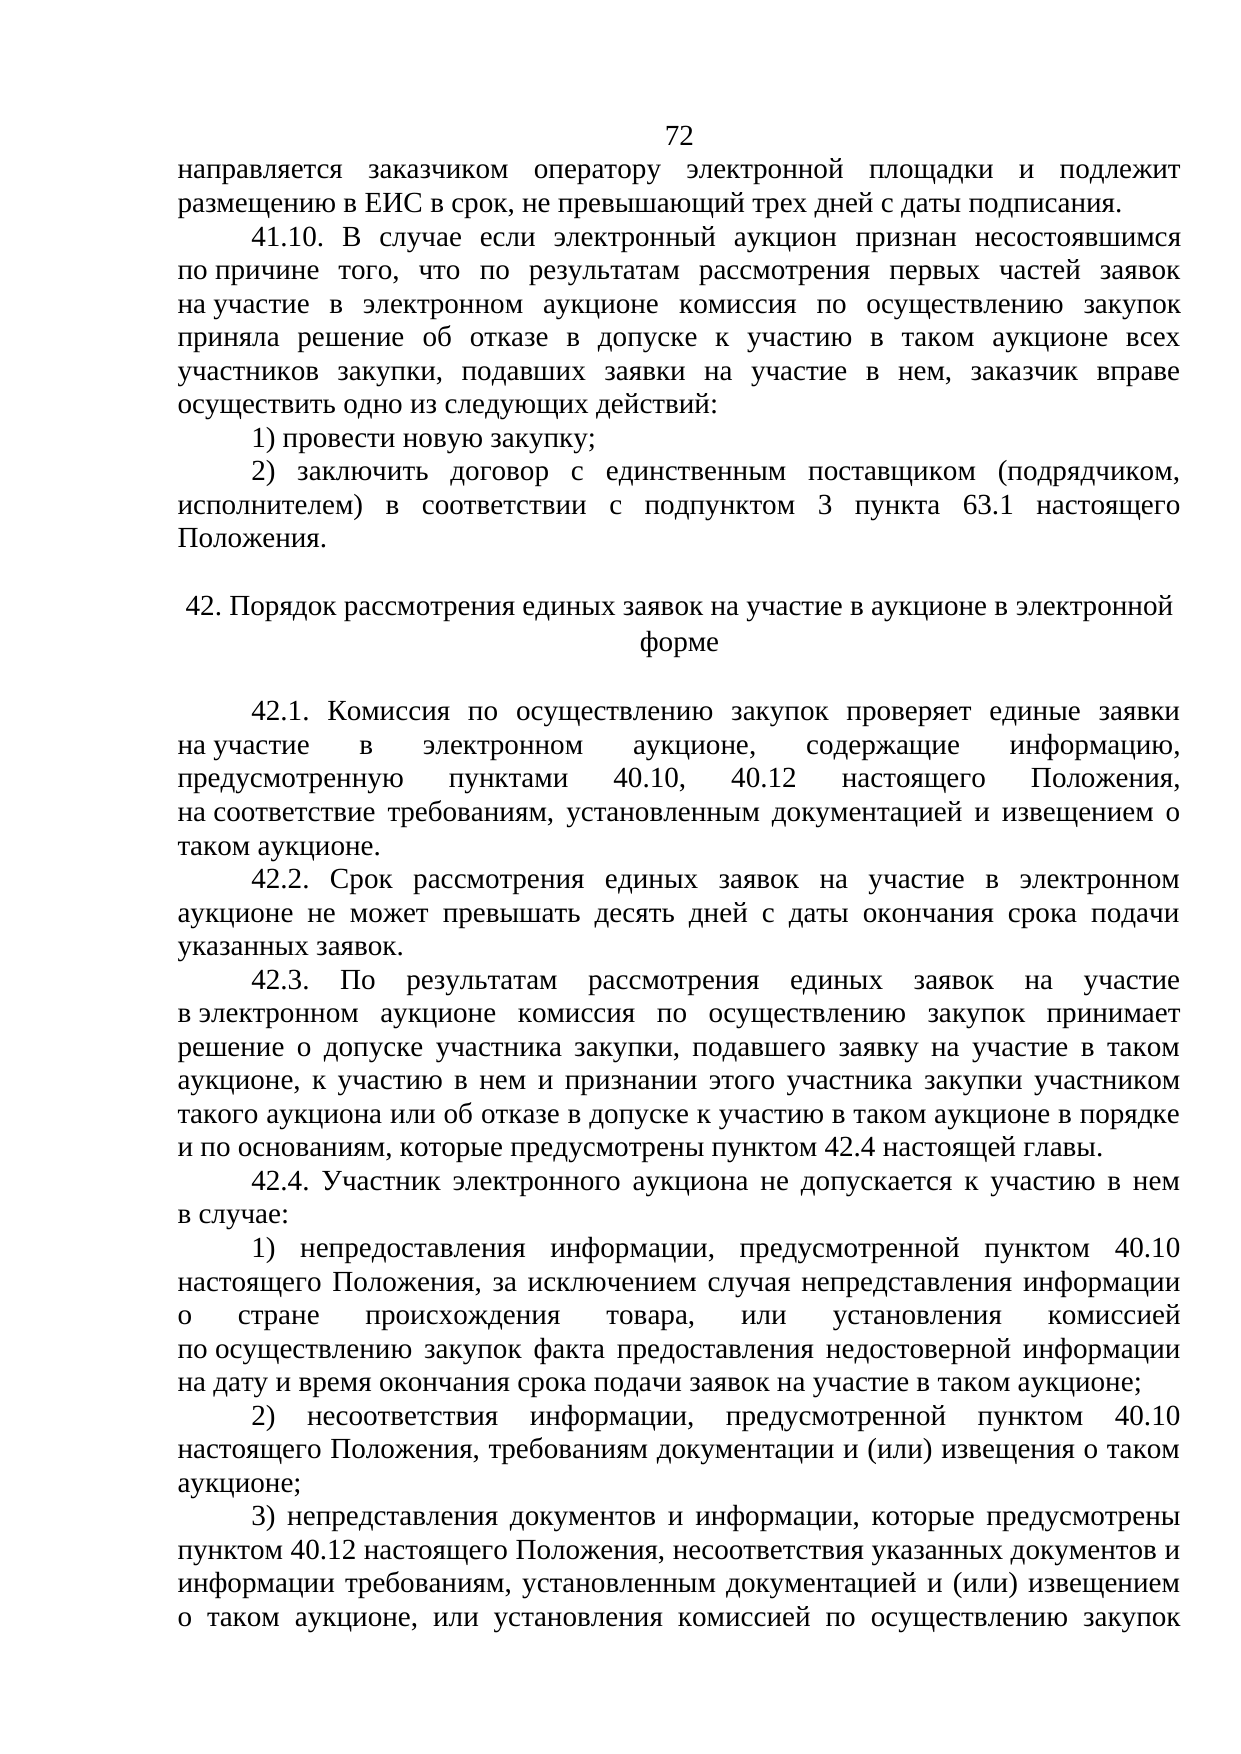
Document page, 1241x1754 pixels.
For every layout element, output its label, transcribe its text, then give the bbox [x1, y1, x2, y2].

text 2) несоответствия информации, предусмотренной пунктом 40.10 настоящего Положения, требованиям документации и (или) извещения о таком аукционе; [177, 1398, 1181, 1498]
text 42.2. Срок рассмотрения единых заявок на участие в электронном аукционе не может превышать десять дней с даты окончания срока подачи указанных заявок. [177, 861, 1181, 962]
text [177, 1498, 1181, 1633]
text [177, 152, 1181, 219]
text 1) непредоставления информации, предусмотренной пунктом 40.10 настоящего Положения, за исключением случая непредставления информации о стране происхождения товара, или установления комиссией по осуществлению закупок факта предоставления недостоверной информации на дату и время окончания срока подачи заявок на участие в таком аукционе; [177, 1230, 1181, 1398]
text 42.4. Участник электронного аукциона не допускается к участию в нем в случае: [177, 1163, 1181, 1230]
text 41.10. В случае если электронный аукцион признан несостоявшимся по причине того, что по результатам рассмотрения первых частей заявок на участие в электронном аукционе комиссия по осуществлению закупок приняла решение об отказе в допуске к участию в таком аукционе всех участников закупки, подавших заявки на участие в нем, заказчик вправе осуществить одно из следующих действий: [177, 219, 1181, 420]
text 42.1. Комиссия по осуществлению закупок проверяет единые заявки на участие в электронном аукционе, содержащие информацию, предусмотренную пунктами 40.10, 40.12 настоящего Положения, на соответствие требованиям, установленным документацией и извещением о таком аукционе. [177, 693, 1181, 861]
text 2) заключить договор с единственным поставщиком (подрядчиком, исполнителем) в соответствии с подпунктом 3 пункта 63.1 настоящего Положения. [177, 453, 1181, 554]
text 1) провести новую закупку; [177, 420, 1181, 453]
subtitle 42. Порядок рассмотрения единых заявок на участие в аукционе в электронной форме [177, 588, 1181, 657]
text 42.3. По результатам рассмотрения единых заявок на участие в электронном аукционе комиссия по осуществлению закупок принимает решение о допуске участника закупки, подавшего заявку на участие в таком аукционе, к участию в нем и признании этого участника закупки участником такого аукциона или об отказе в допуске к участию в таком аукционе в порядке и по основаниям, которые предусмотрены пунктом 42.4 настоящей главы. [177, 962, 1181, 1163]
